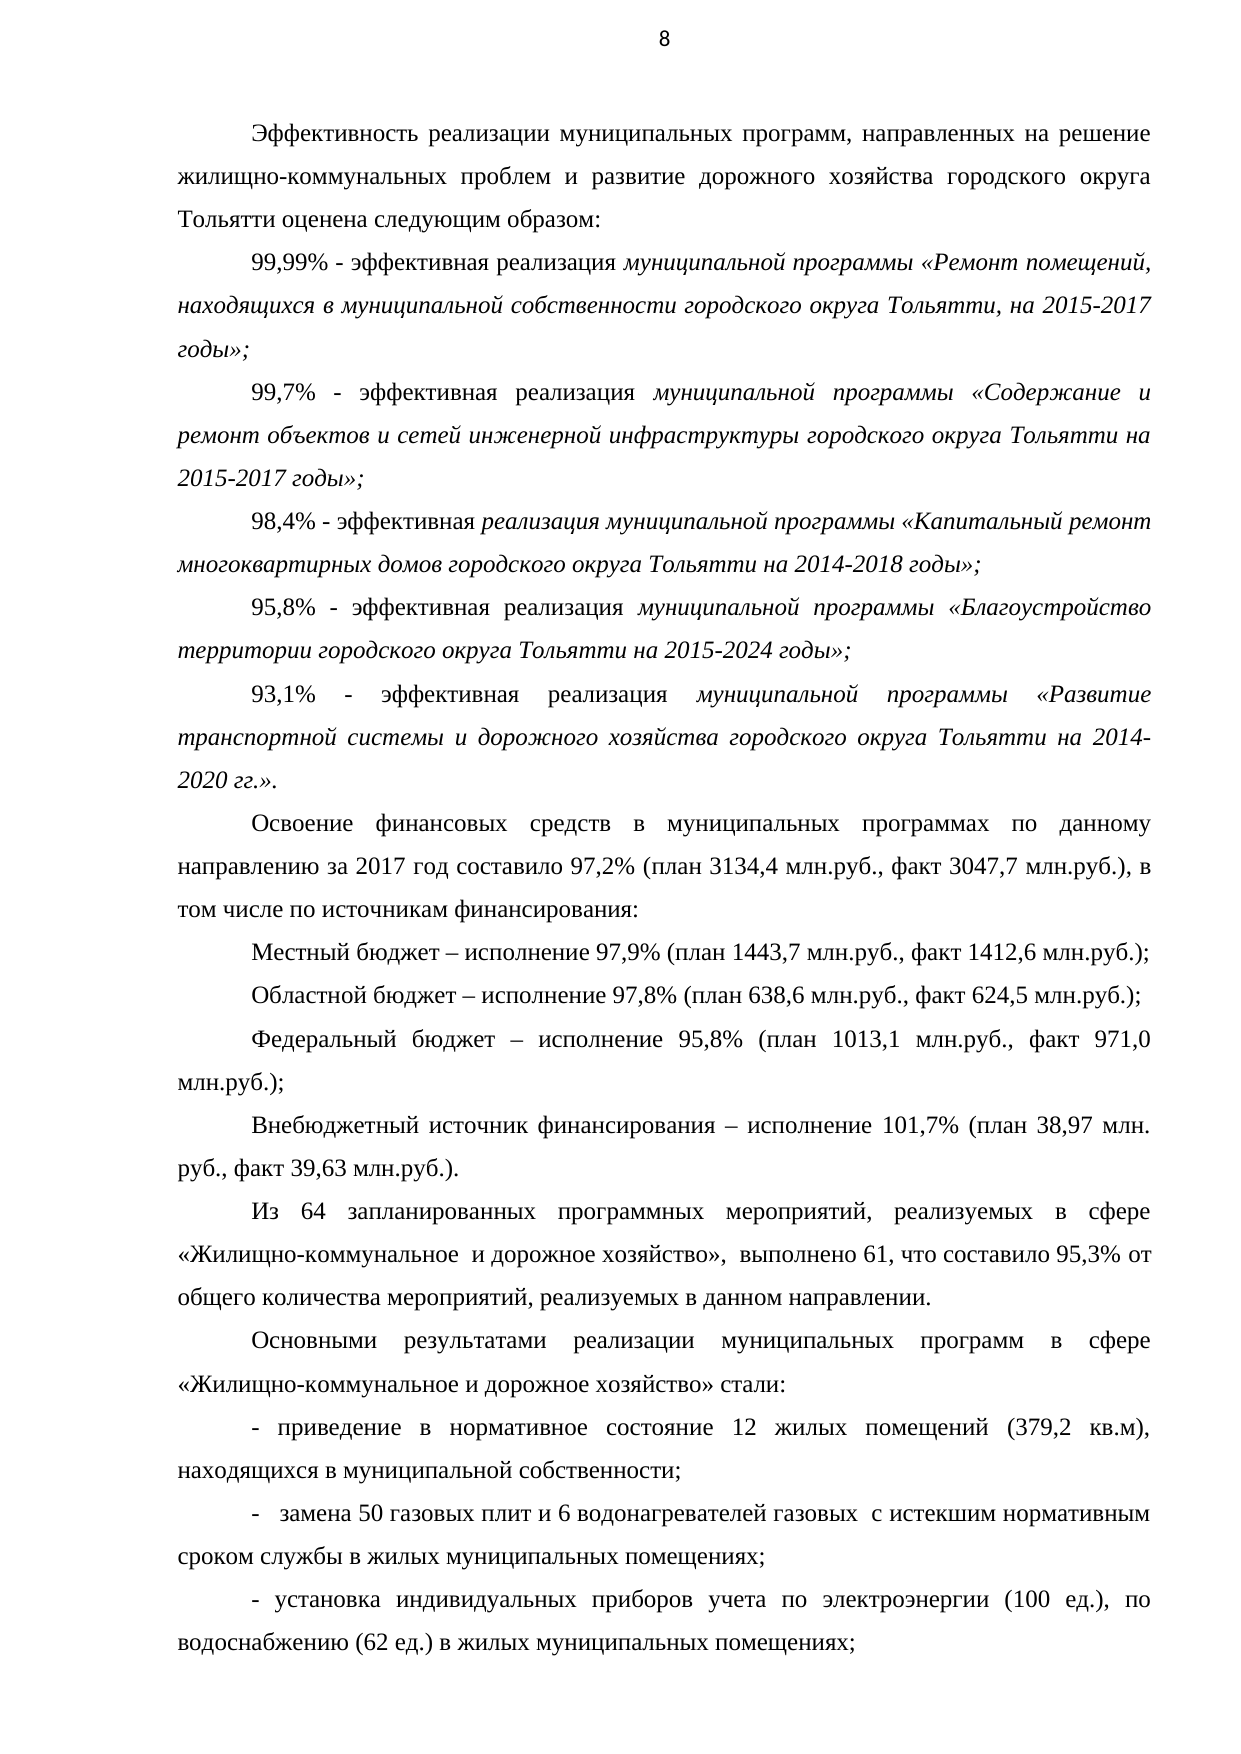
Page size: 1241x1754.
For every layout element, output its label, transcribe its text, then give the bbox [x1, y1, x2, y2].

text Федеральный бюджет – исполнение 95,8% (план 1013,1 млн.руб., факт 971,0 млн.руб.); [177, 1024, 1152, 1096]
text - замена 50 газовых плит и 6 водонагревателей газовых с истекшим нормативным сроком службы в жилых муниципальных помещениях; [177, 1498, 1152, 1570]
text 95,8% - эффективная реализация муниципальной программы «Благоустройство территории городского округа Тольятти на 2015-2024 годы»; [177, 592, 1152, 664]
text 99,7% - эффективная реализация муниципальной программы «Содержание и ремонт объектов и сетей инженерной инфраструктуры городского округа Тольятти на 2015-2017 годы»; [177, 377, 1152, 492]
text Областной бюджет – исполнение 97,8% (план 638,6 млн.руб., факт 624,5 млн.руб.); [177, 981, 1152, 1009]
text Эффективность реализации муниципальных программ, направленных на решение жилищно-коммунальных проблем и развитие дорожного хозяйства городского округа Тольятти оценена следующим образом: [177, 118, 1152, 233]
text Освоение финансовых средств в муниципальных программах по данному направлению за 2017 год составило 97,2% (план 3134,4 млн.руб., факт 3047,7 млн.руб.), в том числе по источникам финансирования: [177, 808, 1152, 923]
text 93,1% - эффективная реализация муниципальной программы «Развитие транспортной системы и дорожного хозяйства городского округа Тольятти на 2014-2020 гг.». [177, 679, 1152, 794]
text Основными результатами реализации муниципальных программ в сфере «Жилищно-коммунальное и дорожное хозяйство» стали: [177, 1326, 1152, 1397]
text 99,99% - эффективная реализация муниципальной программы «Ремонт помещений, находящихся в муниципальной собственности городского округа Тольятти, на 2015-2017 годы»; [177, 247, 1152, 362]
text Из 64 запланированных программных мероприятий, реализуемых в сфере «Жилищно-коммунальное и дорожное хозяйство», выполнено 61, что составило 95,3% от общего количества мероприятий, реализуемых в данном направлении. [177, 1196, 1152, 1311]
text - установка индивидуальных приборов учета по электроэнергии (100 ед.), по водоснабжению (62 ед.) в жилых муниципальных помещениях; [177, 1584, 1152, 1656]
text Местный бюджет – исполнение 97,9% (план 1443,7 млн.руб., факт 1412,6 млн.руб.); [177, 937, 1152, 966]
text - приведение в нормативное состояние 12 жилых помещений (379,2 кв.м), находящихся в муниципальной собственности; [177, 1412, 1152, 1484]
text Внебюджетный источник финансирования – исполнение 101,7% (план 38,97 млн. руб., факт 39,63 млн.руб.). [177, 1110, 1152, 1182]
text 98,4% - эффективная реализация муниципальной программы «Капитальный ремонт многоквартирных домов городского округа Тольятти на 2014-2018 годы»; [177, 506, 1152, 578]
